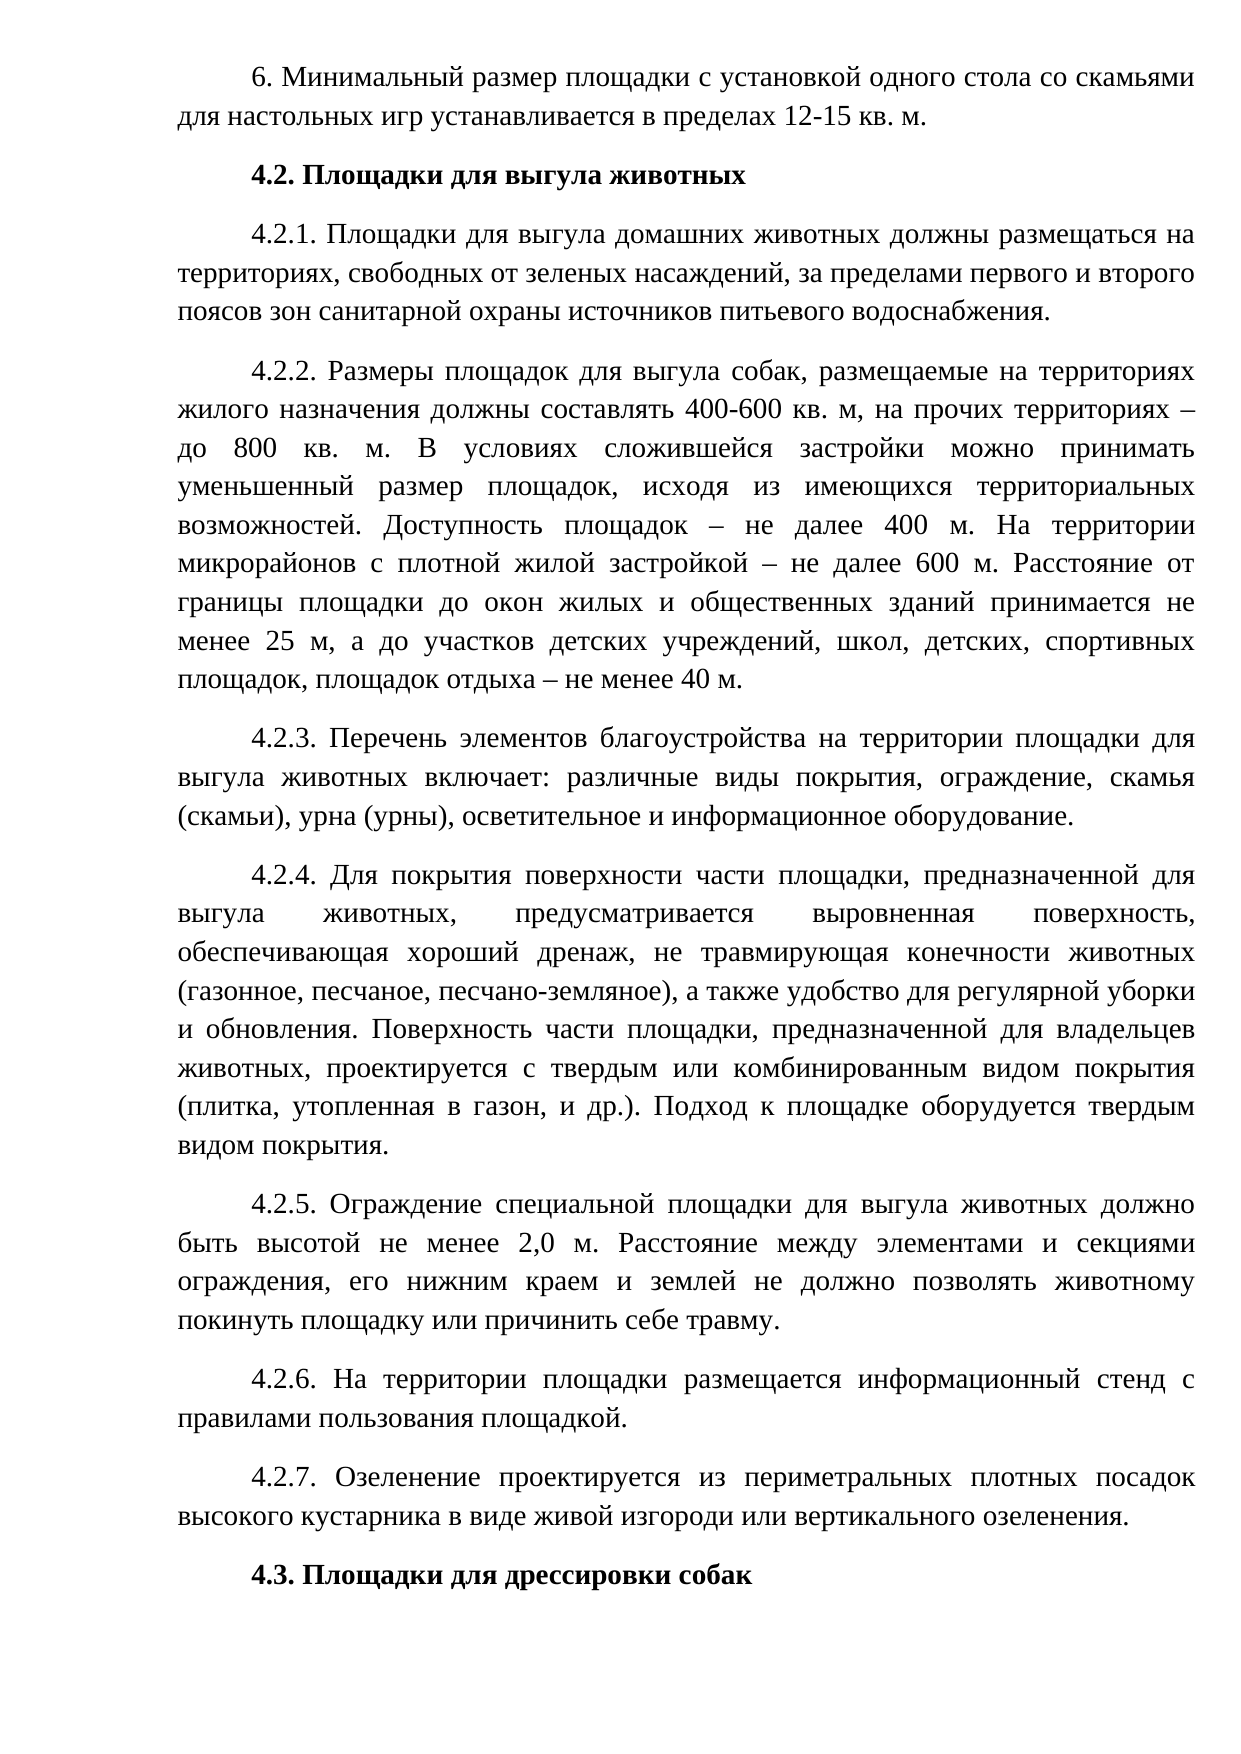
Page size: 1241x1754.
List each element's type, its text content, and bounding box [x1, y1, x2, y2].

text 4.3. Площадки для дрессировки собак [177, 1557, 1196, 1591]
text 4.2. Площадки для выгула животных [177, 157, 1196, 191]
text 4.2.5. Ограждение специальной площадки для выгула животных должно быть высотой не менее 2,0 м. Расстояние между элементами и секциями ограждения, его нижним краем и землей не должно позволять животному покинуть площадку или причинить себе травму. [177, 1186, 1196, 1335]
text 4.2.7. Озеленение проектируется из периметральных плотных посадок высокого кустарника в виде живой изгороди или вертикального озеленения. [177, 1459, 1196, 1531]
text 6. Минимальный размер площадки с установкой одного стола со скамьями для настольных игр устанавливается в пределах 12-15 кв. м. [177, 59, 1196, 131]
text 4.2.1. Площадки для выгула домашних животных должны размещаться на территориях, свободных от зеленых насаждений, за пределами первого и второго поясов зон санитарной охраны источников питьевого водоснабжения. [177, 216, 1196, 327]
text 4.2.4. Для покрытия поверхности части площадки, предназначенной для выгула животных, предусматривается выровненная поверхность, обеспечивающая хороший дренаж, не травмирующая конечности животных (газонное, песчаное, песчано-земляное), а также удобство для регулярной уборки и обновления. Поверхность части площадки, предназначенной для владельцев животных, проектируется с твердым или комбинированным видом покрытия (плитка, утопленная в газон, и др.). Подход к площадке оборудуется твердым видом покрытия. [177, 857, 1196, 1160]
text 4.2.6. На территории площадки размещается информационный стенд с правилами пользования площадкой. [177, 1361, 1196, 1433]
text 4.2.3. Перечень элементов благоустройства на территории площадки для выгула животных включает: различные виды покрытия, ограждение, скамья (скамьи), урна (урны), осветительное и информационное оборудование. [177, 721, 1196, 831]
text 4.2.2. Размеры площадок для выгула собак, размещаемые на территориях жилого назначения должны составлять 400-600 кв. м, на прочих территориях – до 800 кв. м. В условиях сложившейся застройки можно принимать уменьшенный размер площадок, исходя из имеющихся территориальных возможностей. Доступность площадок – не далее 400 м. На территории микрорайонов с плотной жилой застройкой – не далее 600 м. Расстояние от границы площадки до окон жилых и общественных зданий принимается не менее 25 м, а до участков детских учреждений, школ, детских, спортивных площадок, площадок отдыха – не менее 40 м. [177, 353, 1196, 695]
